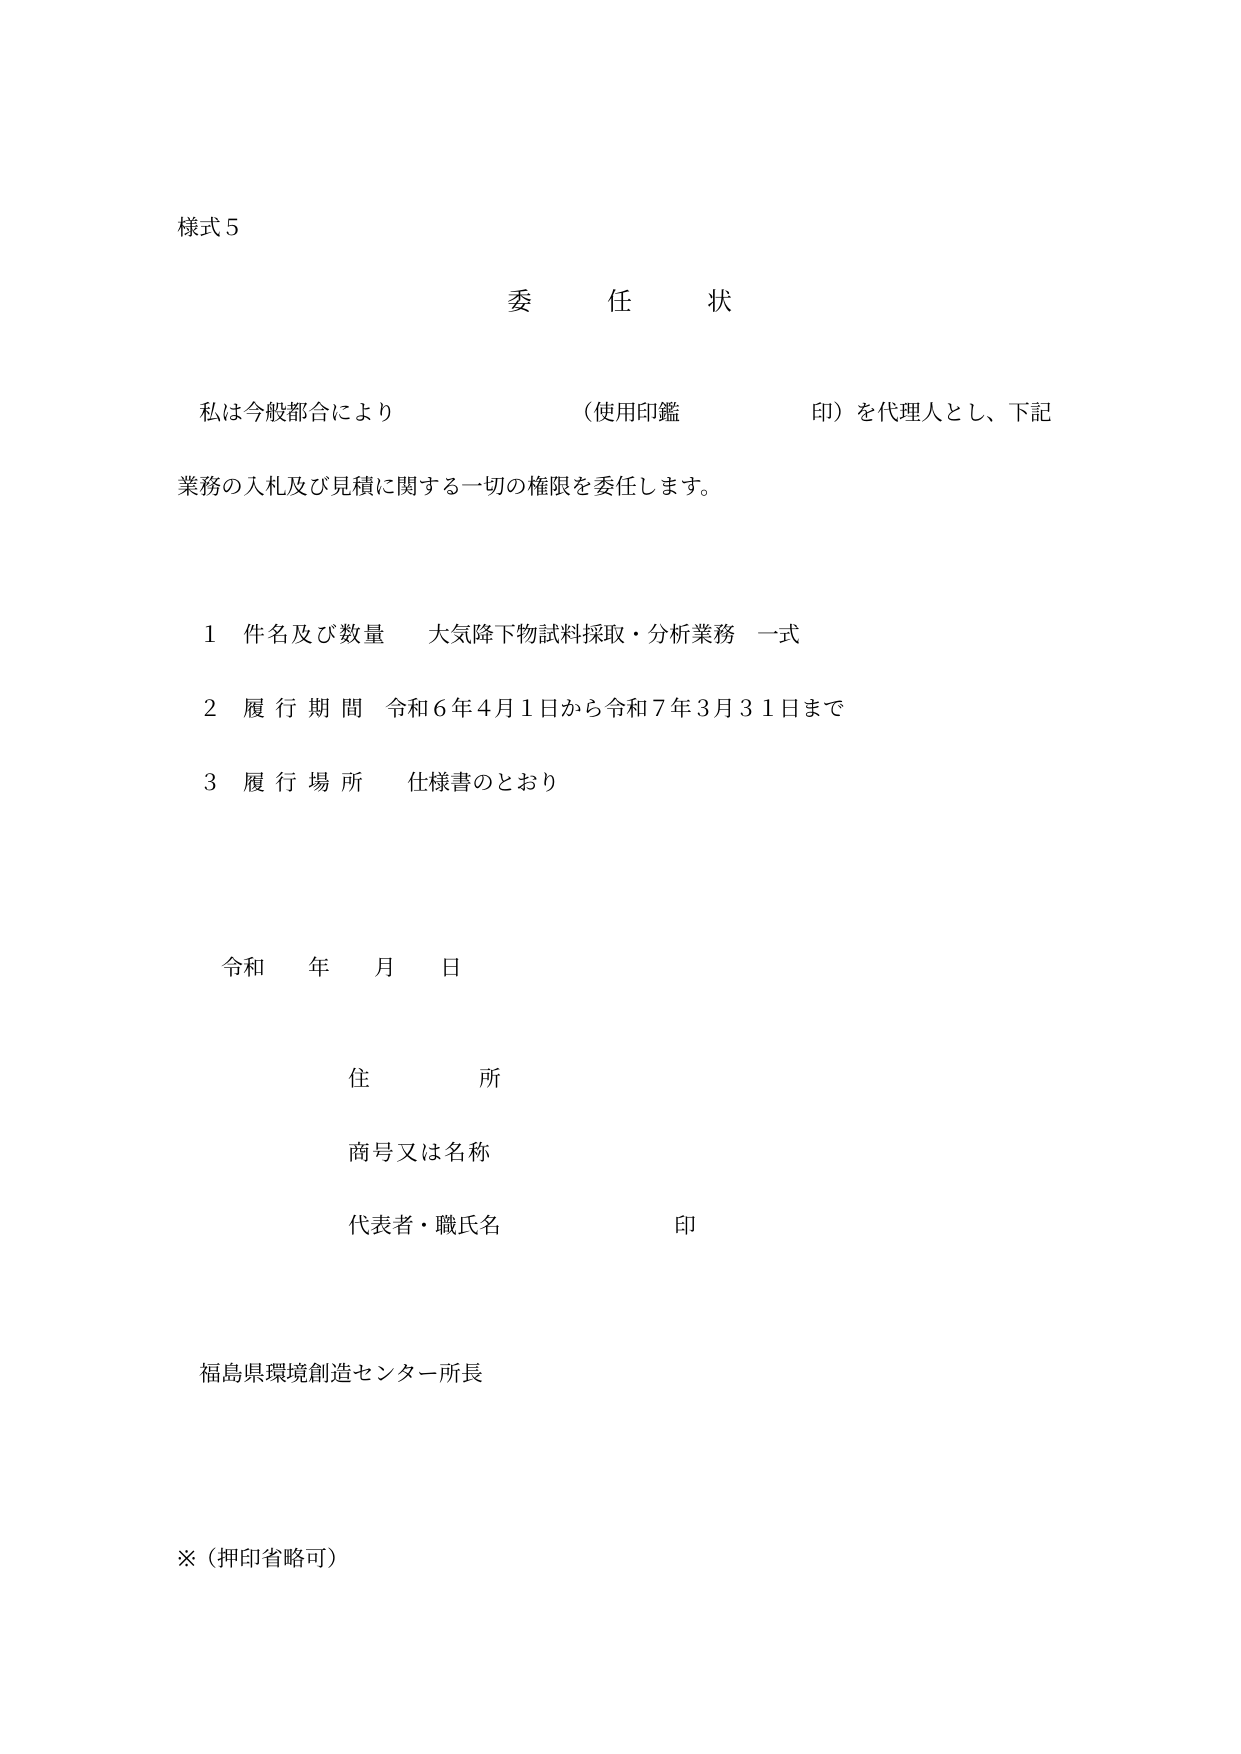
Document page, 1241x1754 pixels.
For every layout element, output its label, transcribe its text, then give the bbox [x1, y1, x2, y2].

text １ 件名及び数量 大気降下物試料採取・分析業務 一式 [177, 614, 1063, 651]
text 福島県環境創造センター所長 [177, 1354, 1063, 1391]
text 住 所 [177, 1058, 1063, 1095]
text 私は今般都合により （使用印鑑 印）を代理人とし、下記 [177, 392, 1063, 429]
text 代表者・職氏名 印 [177, 1206, 1063, 1243]
text 業務の入札及び見積に関する一切の権限を委任します。 [177, 466, 1063, 503]
text ※（押印省略可） [177, 1539, 1063, 1576]
text 令和 年 月 日 [177, 947, 1063, 984]
text ２ 履行期間 令和６年４月１日から令和７年３月３１日まで [177, 688, 1063, 725]
text 委 任 状 [177, 282, 1063, 318]
text 商号又は名称 [177, 1132, 1063, 1169]
text 様式５ [177, 208, 1063, 244]
text ３ 履行場所 仕様書のとおり [177, 762, 1063, 799]
